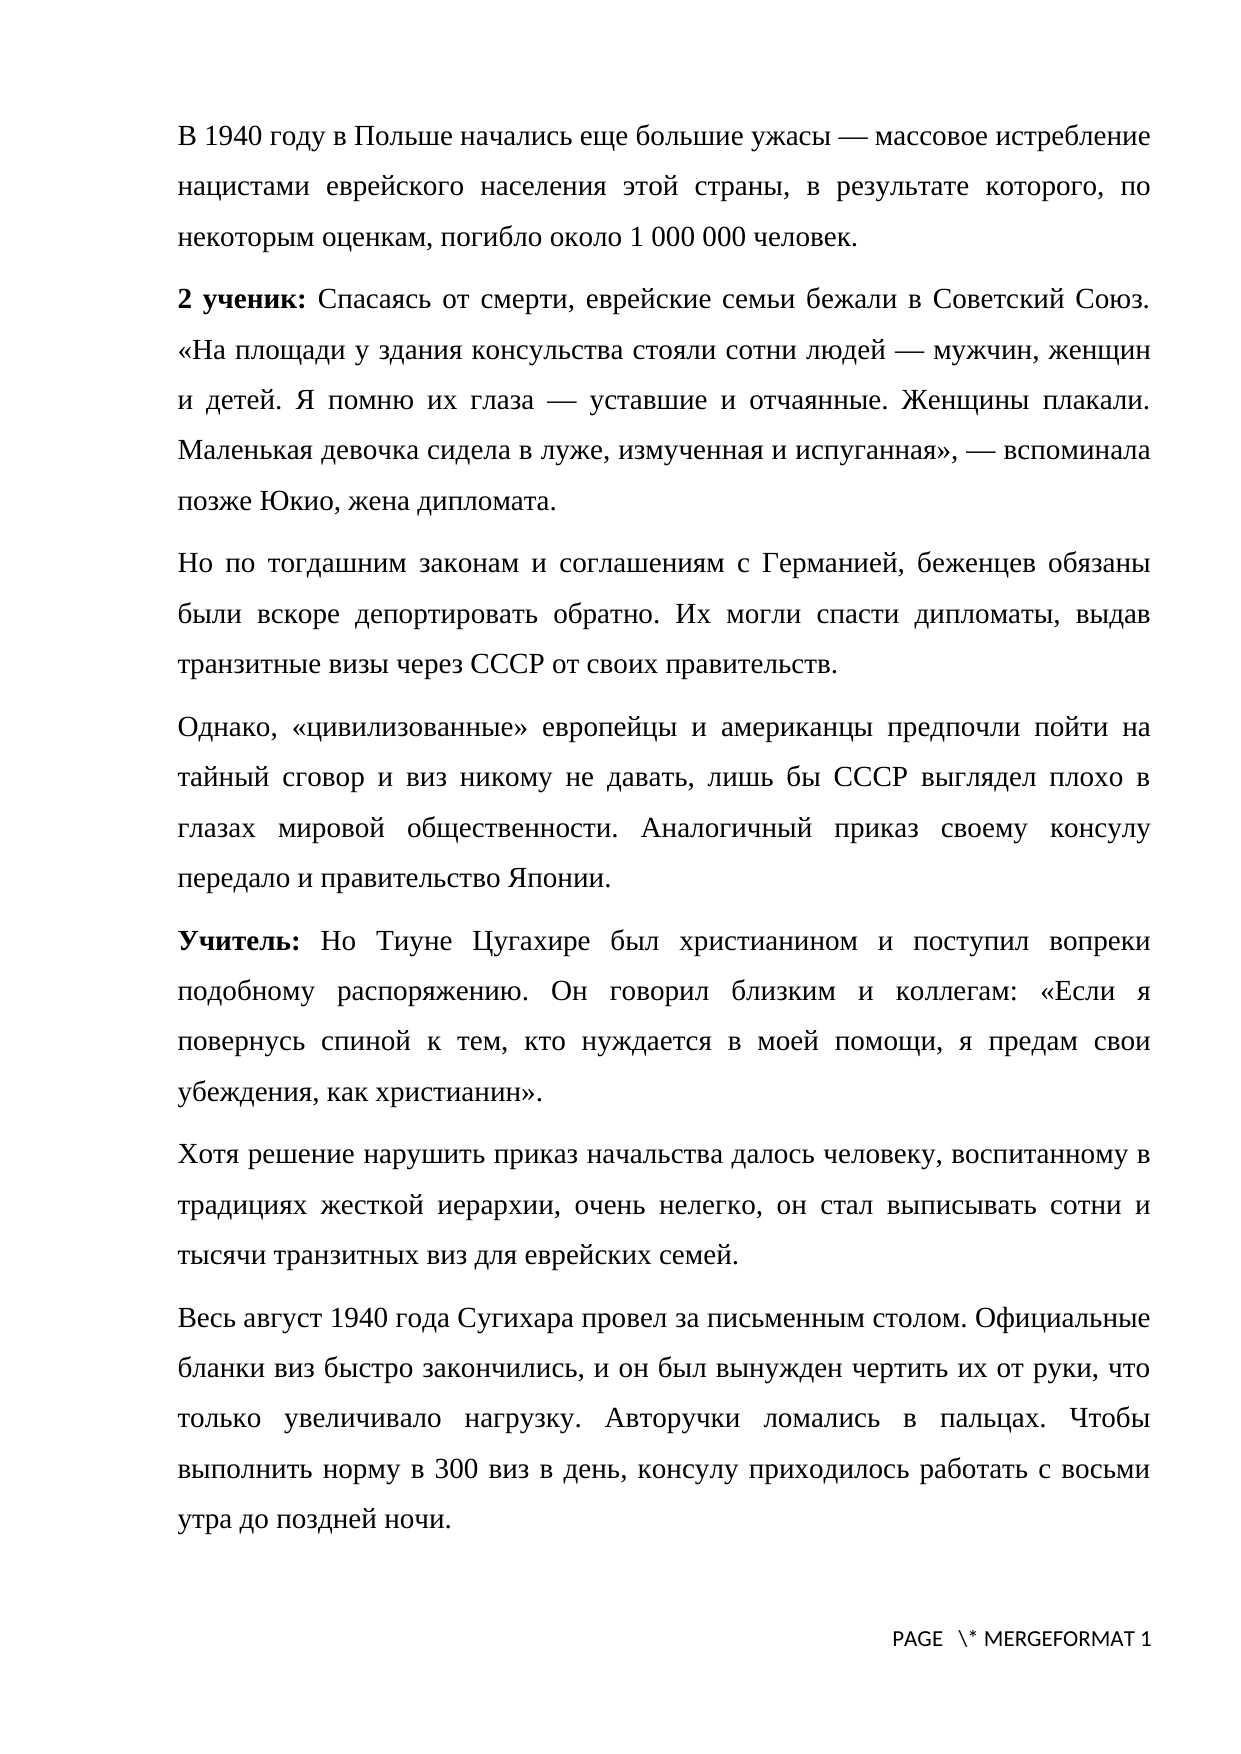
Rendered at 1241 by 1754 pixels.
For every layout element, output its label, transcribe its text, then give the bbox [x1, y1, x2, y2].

text Весь август 1940 года Сугихара провел за письменным столом. Официальные бланки виз быстро закончились, и он был вынужден чертить их от руки, что только увеличивало нагрузку. Авторучки ломались в пальцах. Чтобы выполнить норму в 300 виз в день, консулу приходилось работать с восьми утра до поздней ночи. [177, 1300, 1152, 1535]
text Но по тогдашним законам и соглашениям с Германией, беженцев обязаны были вскоре депортировать обратно. Их могли спасти дипломаты, выдав транзитные визы через СССР от своих правительств. [177, 546, 1152, 680]
text В 1940 году в Польше начались еще большие ужасы — массовое истребление нацистами еврейского населения этой страны, в результате которого, по некоторым оценкам, погибло около 1 000 000 человек. [177, 118, 1152, 252]
text Учитель: Но Тиуне Цугахире был христианином и поступил вопреки подобному распоряжению. Он говорил близким и коллегам: «Если я повернусь спиной к тем, кто нуждается в моей помощи, я предам свои убеждения, как христианин». [177, 923, 1152, 1107]
text Однако, «цивилизованные» европейцы и американцы предпочли пойти на тайный сговор и виз никому не давать, лишь бы СССР выглядел плохо в глазах мировой общественности. Аналогичный приказ своему консулу передало и правительство Японии. [177, 709, 1152, 893]
text 2 ученик: Спасаясь от смерти, еврейские семьи бежали в Советский Союз. «На площади у здания консульства стояли сотни людей — мужчин, женщин и детей. Я помню их глаза — уставшие и отчаянные. Женщины плакали. Маленькая девочка сидела в луже, измученная и испуганная», — вспоминала позже Юкио, жена дипломата. [177, 282, 1152, 516]
text Хотя решение нарушить приказ начальства далось человеку, воспитанному в традициях жесткой иерархии, очень нелегко, он стал выписывать сотни и тысячи транзитных виз для еврейских семей. [177, 1137, 1152, 1271]
